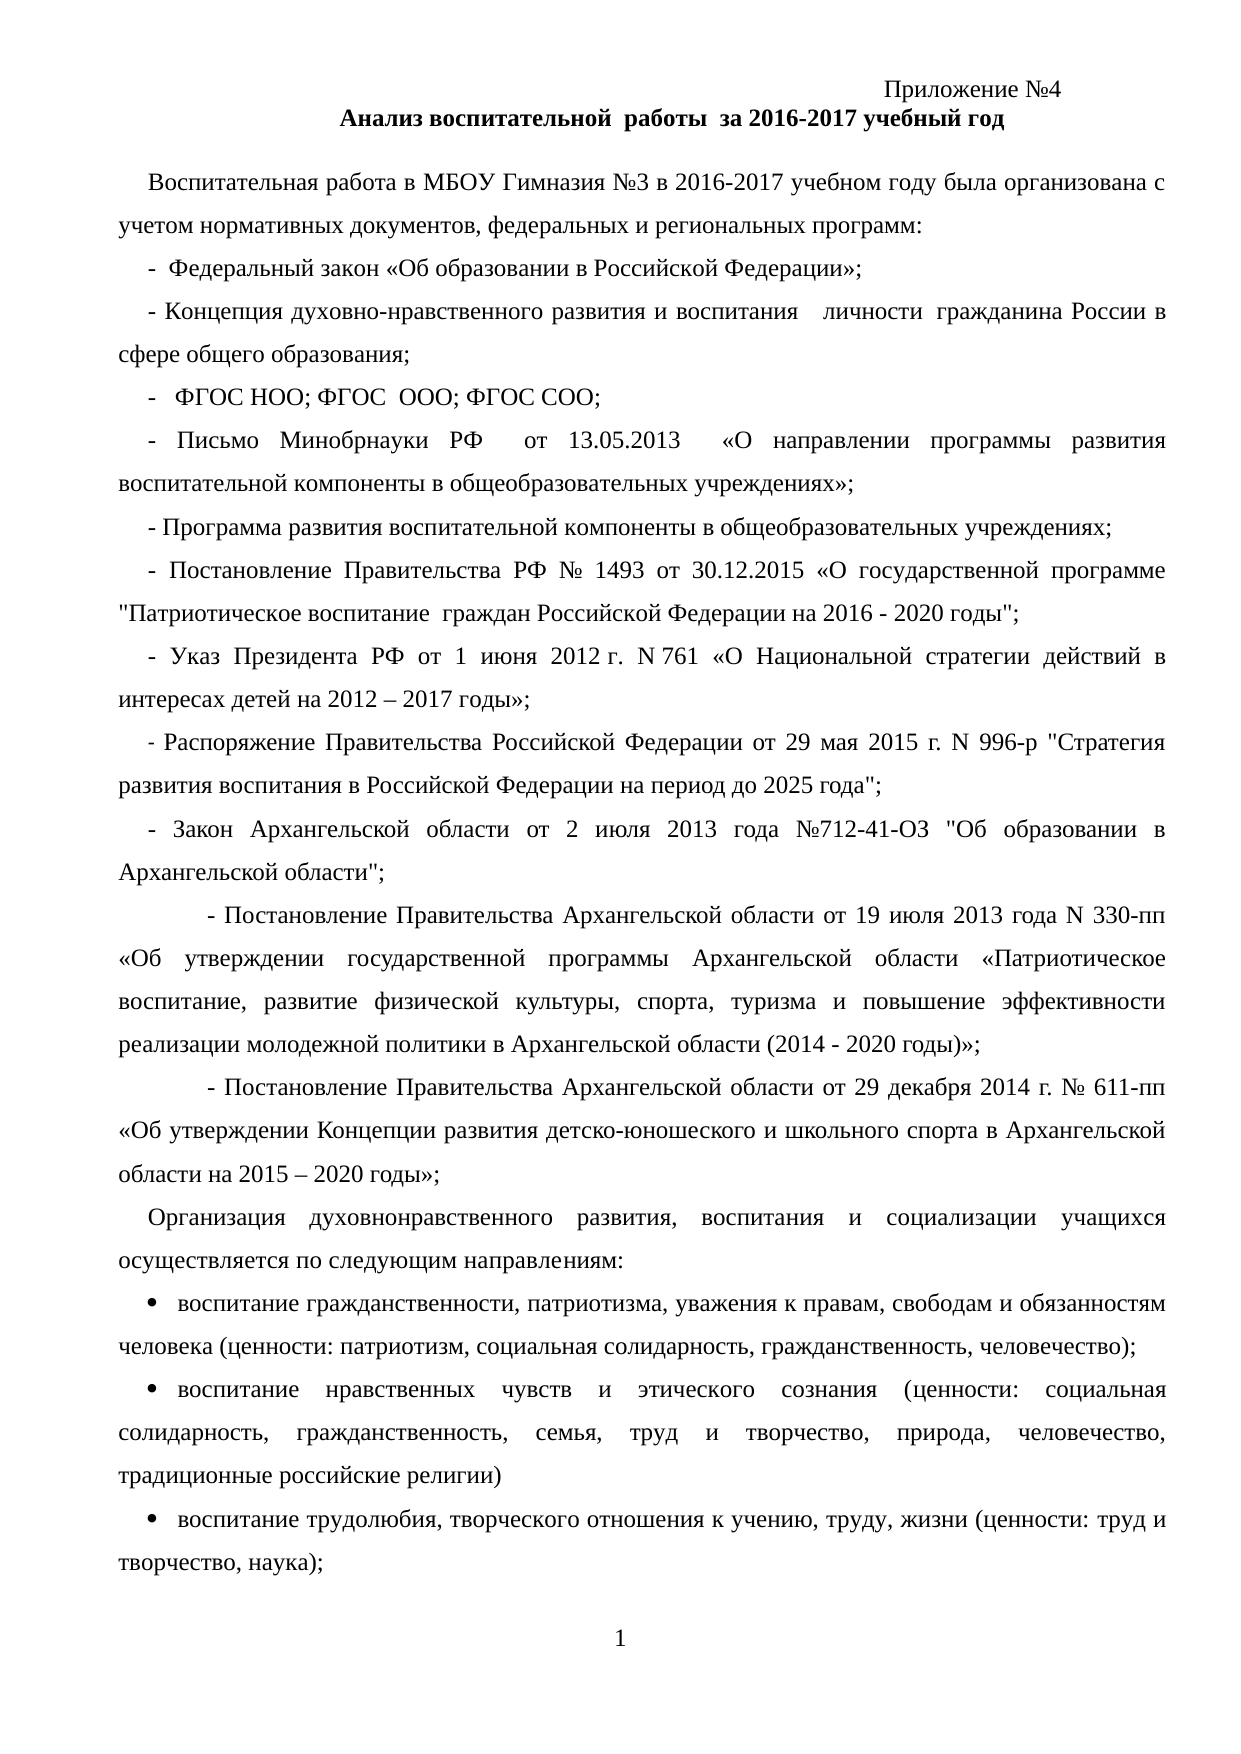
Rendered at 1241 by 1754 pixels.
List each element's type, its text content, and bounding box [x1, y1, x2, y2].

list воспитание трудолюбия, творческого отношения к учению, труду, жизни (ценности: труд и творчество, наука); [118, 1504, 1167, 1576]
list воспитание гражданственности, патриотизма, уважения к правам, свободам и обязанностям человека (ценности: патриотизм, социальная солидарность, гражданственность, человечество); [118, 1288, 1167, 1360]
list воспитание нравственных чувств и этического сознания (ценности: социальная солидарность, гражданственность, семья, труд и творчество, природа, человечество, традиционные российские религии) [118, 1374, 1167, 1489]
text - Закон Архангельской области от 2 июля 2013 года №712-41-ОЗ "Об образовании в Архангельской области"; [118, 814, 1167, 886]
text - Программа развития воспитательной компоненты в общеобразовательных учреждениях; [118, 512, 1167, 540]
text Анализ воспитательной работы за 2016-2017 учебный год [177, 103, 1167, 131]
text - Указ Президента РФ от 1 июня 2012 г. N 761 «О Национальной стратегии действий в интересах детей на 2012 – 2017 годы»; [118, 641, 1167, 713]
text - Письмо Минобрнауки РФ от 13.05.2013 «О направлении программы развития воспитательной компоненты в общеобразовательных учреждениях»; [118, 425, 1167, 497]
text Воспитательная работа в МБОУ Гимназия №3 в 2016-2017 учебном году была организована с учетом нормативных документов, федеральных и региональных программ: [118, 167, 1167, 238]
text - Федеральный закон «Об образовании в Российской Федерации»; [118, 253, 1167, 282]
text - Распоряжение Правительства Российской Федерации от 29 мая 2015 г. N 996-р "Стратегия развития воспитания в Российской Федерации на период до 2025 года"; [118, 727, 1167, 799]
text - Постановление Правительства Архангельской области от 19 июля 2013 года N 330-пп «Об утверждении государственной программы Архангельской области «Патриотическое воспитание, развитие физической культуры, спорта, туризма и повышение эффективности реализации молодежной политики в Архангельской области (2014 - 2020 годы)»; [118, 900, 1167, 1058]
text Организация духовно­нравственного развития, воспитания и социализации учащихся осуществляется по следующим направлениям: [118, 1202, 1167, 1274]
text - Постановление Правительства Архангельской области от 29 декабря 2014 г. № 611-пп «Об утверждении Концепции развития детско-юношеского и школьного спорта в Архангельской области на 2015 – 2020 годы»; [118, 1072, 1167, 1187]
text - Концепция духовно-нравственного развития и воспитания личности гражданина России в сфере общего образования; [118, 296, 1167, 368]
text - ФГОС НОО; ФГОС ООО; ФГОС СОО; [118, 382, 1167, 411]
text - Постановление Правительства РФ № 1493 от 30.12.2015 «О государственной программе "Патриотическое воспитание граждан Российской Федерации на 2016 - 2020 годы"; [118, 555, 1167, 627]
